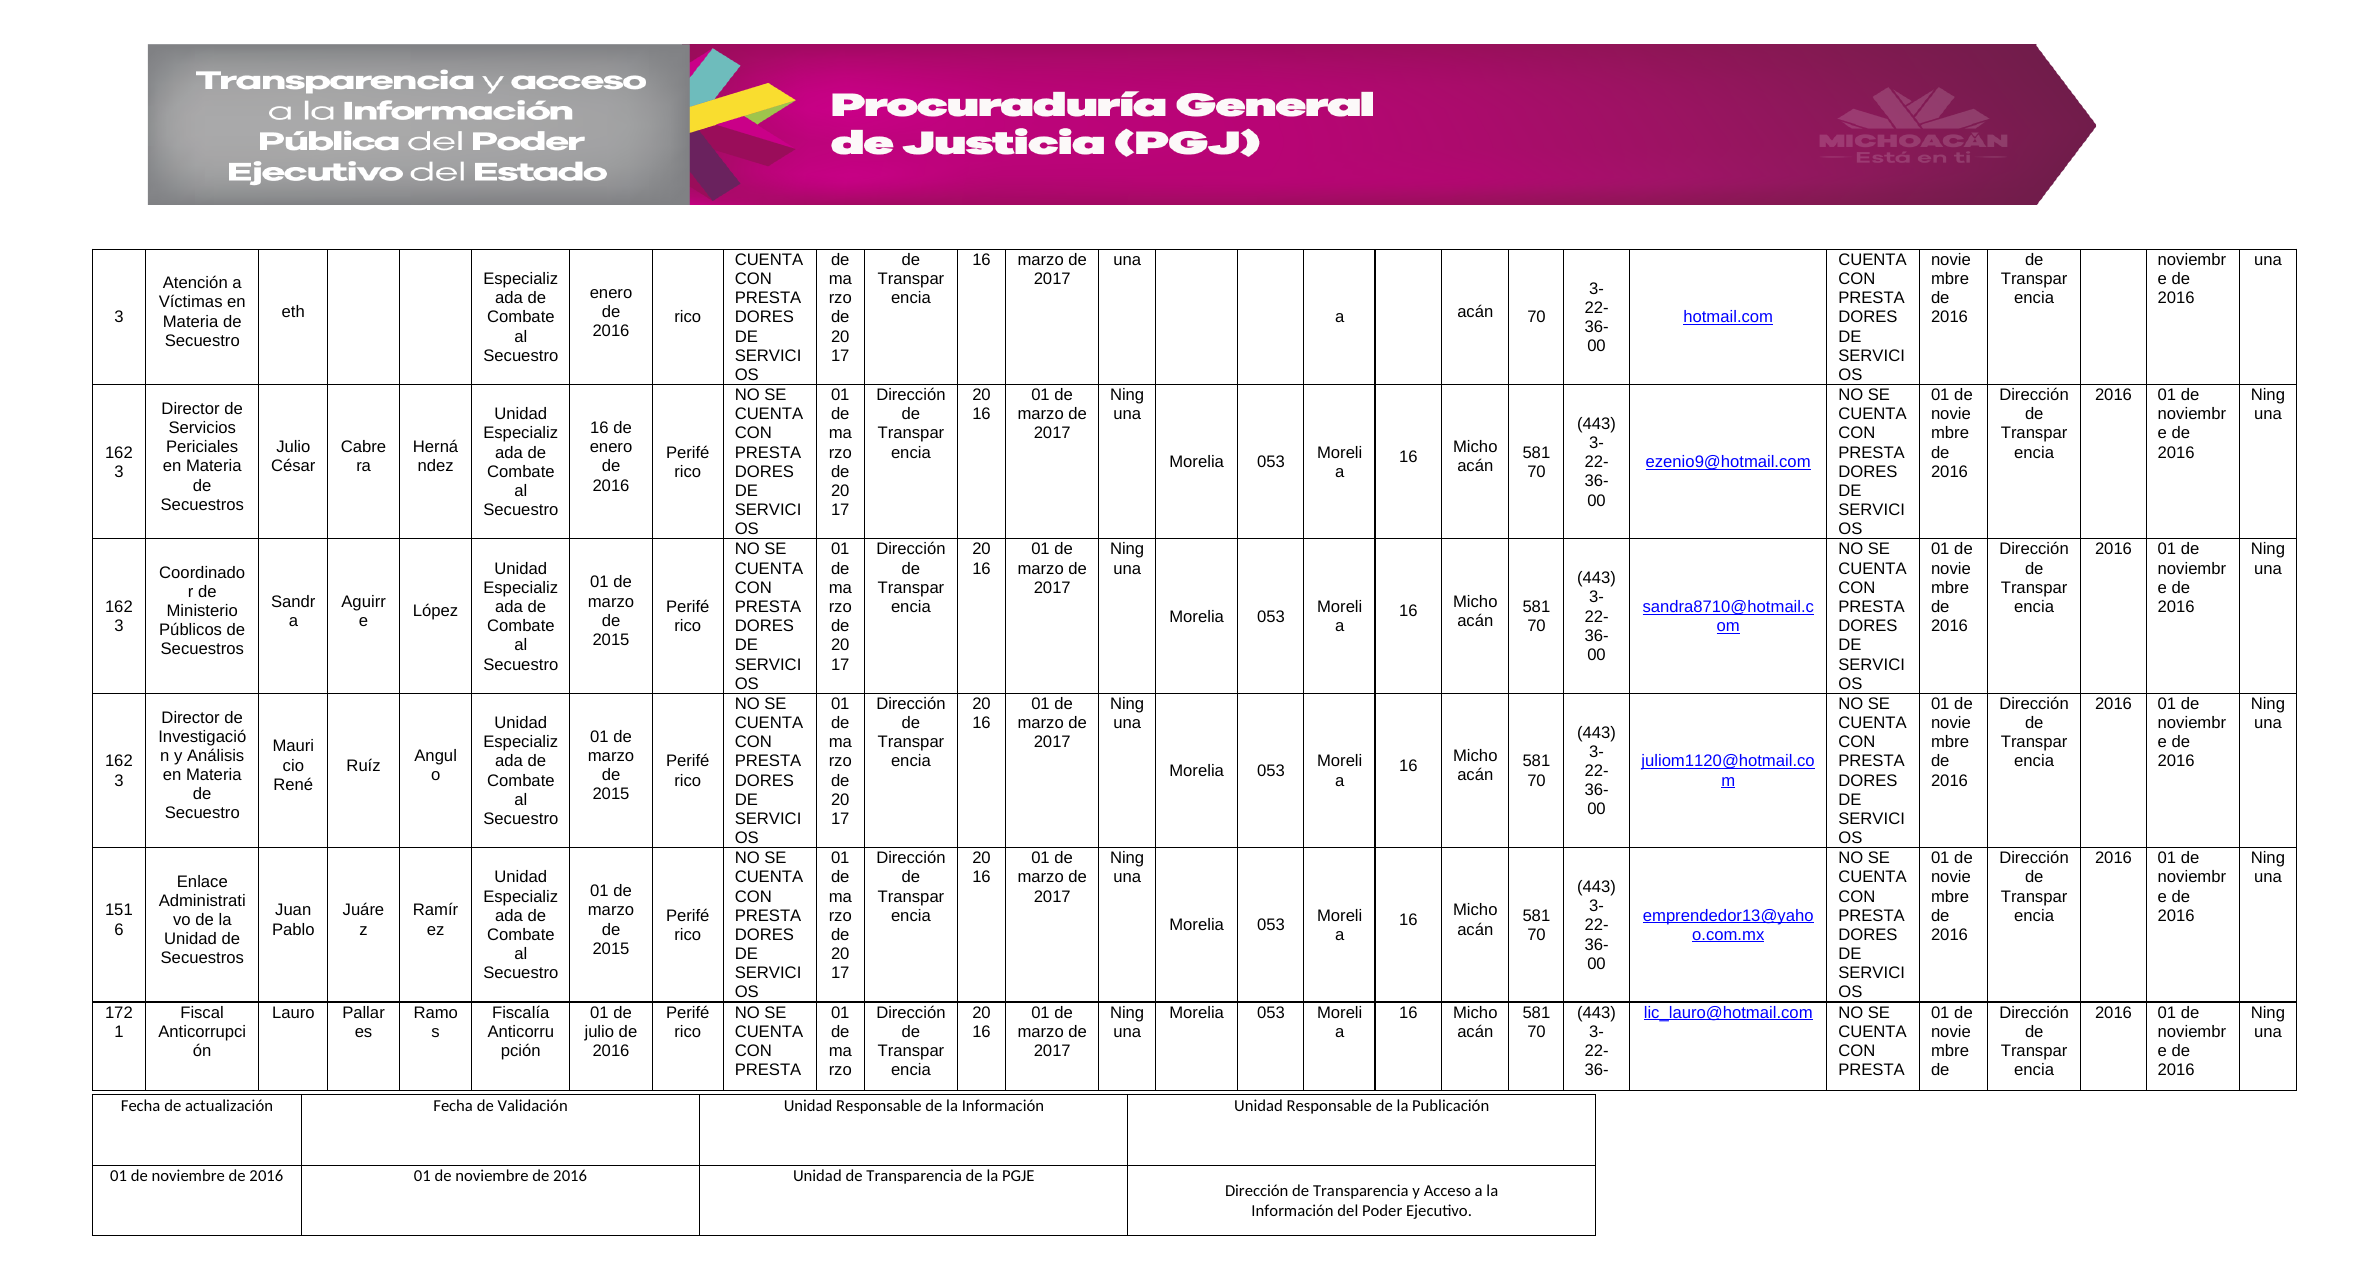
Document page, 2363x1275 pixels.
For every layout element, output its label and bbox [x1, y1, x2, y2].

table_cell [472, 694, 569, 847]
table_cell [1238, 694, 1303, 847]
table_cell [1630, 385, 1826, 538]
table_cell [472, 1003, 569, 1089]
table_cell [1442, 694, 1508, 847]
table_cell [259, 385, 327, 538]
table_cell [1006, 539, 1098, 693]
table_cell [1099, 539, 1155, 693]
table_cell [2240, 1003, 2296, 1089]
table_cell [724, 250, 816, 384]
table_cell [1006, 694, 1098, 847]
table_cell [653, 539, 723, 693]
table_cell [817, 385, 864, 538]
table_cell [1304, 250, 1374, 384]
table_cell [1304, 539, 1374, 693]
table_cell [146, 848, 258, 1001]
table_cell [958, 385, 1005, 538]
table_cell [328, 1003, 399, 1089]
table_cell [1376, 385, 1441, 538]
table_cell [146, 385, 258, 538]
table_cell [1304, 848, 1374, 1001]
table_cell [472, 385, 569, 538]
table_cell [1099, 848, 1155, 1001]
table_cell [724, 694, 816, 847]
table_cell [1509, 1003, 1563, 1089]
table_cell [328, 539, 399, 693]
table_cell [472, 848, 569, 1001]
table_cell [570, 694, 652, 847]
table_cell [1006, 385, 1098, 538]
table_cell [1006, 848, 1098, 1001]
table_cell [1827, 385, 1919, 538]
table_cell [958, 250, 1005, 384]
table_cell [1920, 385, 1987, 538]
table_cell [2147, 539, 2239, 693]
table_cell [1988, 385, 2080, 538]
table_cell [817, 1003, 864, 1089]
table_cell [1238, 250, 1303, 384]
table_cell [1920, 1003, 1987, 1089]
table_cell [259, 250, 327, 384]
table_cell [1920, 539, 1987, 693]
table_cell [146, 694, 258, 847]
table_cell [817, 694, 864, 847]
picture [147, 44, 2097, 205]
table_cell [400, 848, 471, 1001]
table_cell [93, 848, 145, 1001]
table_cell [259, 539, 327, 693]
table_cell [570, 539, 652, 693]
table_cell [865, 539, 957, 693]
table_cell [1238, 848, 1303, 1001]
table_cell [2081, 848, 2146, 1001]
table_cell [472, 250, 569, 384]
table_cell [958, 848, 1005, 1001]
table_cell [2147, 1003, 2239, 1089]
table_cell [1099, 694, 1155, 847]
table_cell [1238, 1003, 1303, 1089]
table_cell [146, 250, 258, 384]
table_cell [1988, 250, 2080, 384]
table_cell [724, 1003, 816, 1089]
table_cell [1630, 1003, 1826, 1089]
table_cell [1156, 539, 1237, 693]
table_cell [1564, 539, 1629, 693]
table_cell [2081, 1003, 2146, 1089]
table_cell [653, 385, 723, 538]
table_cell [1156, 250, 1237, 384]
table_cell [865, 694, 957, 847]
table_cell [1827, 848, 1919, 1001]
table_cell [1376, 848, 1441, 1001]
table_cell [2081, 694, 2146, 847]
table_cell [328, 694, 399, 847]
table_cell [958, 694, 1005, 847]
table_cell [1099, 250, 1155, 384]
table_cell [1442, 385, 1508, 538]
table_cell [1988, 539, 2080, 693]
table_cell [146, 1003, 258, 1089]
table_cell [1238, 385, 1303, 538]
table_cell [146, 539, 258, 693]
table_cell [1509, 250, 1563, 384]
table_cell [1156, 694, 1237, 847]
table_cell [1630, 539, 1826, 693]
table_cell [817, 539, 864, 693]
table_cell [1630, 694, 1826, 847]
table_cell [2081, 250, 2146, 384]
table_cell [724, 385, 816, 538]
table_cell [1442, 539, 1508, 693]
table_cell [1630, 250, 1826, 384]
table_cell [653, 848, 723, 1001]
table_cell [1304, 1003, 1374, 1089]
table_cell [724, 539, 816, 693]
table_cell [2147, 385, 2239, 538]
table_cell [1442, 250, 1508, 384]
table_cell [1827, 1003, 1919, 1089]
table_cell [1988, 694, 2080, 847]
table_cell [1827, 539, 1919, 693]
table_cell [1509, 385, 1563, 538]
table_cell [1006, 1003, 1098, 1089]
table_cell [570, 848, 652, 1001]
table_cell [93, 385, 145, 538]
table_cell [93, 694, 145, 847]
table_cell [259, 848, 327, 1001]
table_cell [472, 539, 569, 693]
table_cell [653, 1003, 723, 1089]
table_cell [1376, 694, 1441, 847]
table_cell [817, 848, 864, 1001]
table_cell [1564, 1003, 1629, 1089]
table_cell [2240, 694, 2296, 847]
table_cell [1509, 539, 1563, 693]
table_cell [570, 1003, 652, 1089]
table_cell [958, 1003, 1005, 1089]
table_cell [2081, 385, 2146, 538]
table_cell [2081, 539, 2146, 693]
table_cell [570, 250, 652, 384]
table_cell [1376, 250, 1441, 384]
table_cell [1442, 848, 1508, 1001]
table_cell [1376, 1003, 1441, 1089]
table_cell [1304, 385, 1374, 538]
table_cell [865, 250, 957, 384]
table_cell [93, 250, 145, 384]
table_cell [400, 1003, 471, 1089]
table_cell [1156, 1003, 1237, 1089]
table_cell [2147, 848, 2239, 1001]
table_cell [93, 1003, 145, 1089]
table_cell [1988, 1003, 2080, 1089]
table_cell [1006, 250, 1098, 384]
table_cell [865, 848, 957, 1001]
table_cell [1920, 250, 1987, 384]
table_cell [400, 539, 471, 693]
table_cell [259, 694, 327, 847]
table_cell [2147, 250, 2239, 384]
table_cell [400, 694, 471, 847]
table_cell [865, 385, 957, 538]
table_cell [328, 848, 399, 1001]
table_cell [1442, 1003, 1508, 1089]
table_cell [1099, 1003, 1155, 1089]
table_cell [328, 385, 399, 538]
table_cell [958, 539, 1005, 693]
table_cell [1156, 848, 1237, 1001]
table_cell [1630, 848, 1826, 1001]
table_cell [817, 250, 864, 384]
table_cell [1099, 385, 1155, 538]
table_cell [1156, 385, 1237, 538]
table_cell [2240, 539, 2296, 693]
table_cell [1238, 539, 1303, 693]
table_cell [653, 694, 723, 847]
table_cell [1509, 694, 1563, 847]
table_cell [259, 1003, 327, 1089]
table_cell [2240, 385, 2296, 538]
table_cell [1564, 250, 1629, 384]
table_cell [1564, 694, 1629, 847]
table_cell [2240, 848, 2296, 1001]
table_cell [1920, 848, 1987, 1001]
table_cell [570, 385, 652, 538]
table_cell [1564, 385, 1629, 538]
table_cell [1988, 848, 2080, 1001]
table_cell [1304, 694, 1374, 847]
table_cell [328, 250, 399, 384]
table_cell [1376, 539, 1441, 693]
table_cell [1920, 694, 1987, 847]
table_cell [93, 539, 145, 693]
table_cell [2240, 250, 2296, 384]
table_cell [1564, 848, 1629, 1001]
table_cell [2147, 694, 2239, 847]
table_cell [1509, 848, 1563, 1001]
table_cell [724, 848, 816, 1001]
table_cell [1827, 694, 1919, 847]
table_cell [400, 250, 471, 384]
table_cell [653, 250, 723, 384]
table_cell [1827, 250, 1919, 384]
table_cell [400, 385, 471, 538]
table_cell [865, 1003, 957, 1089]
